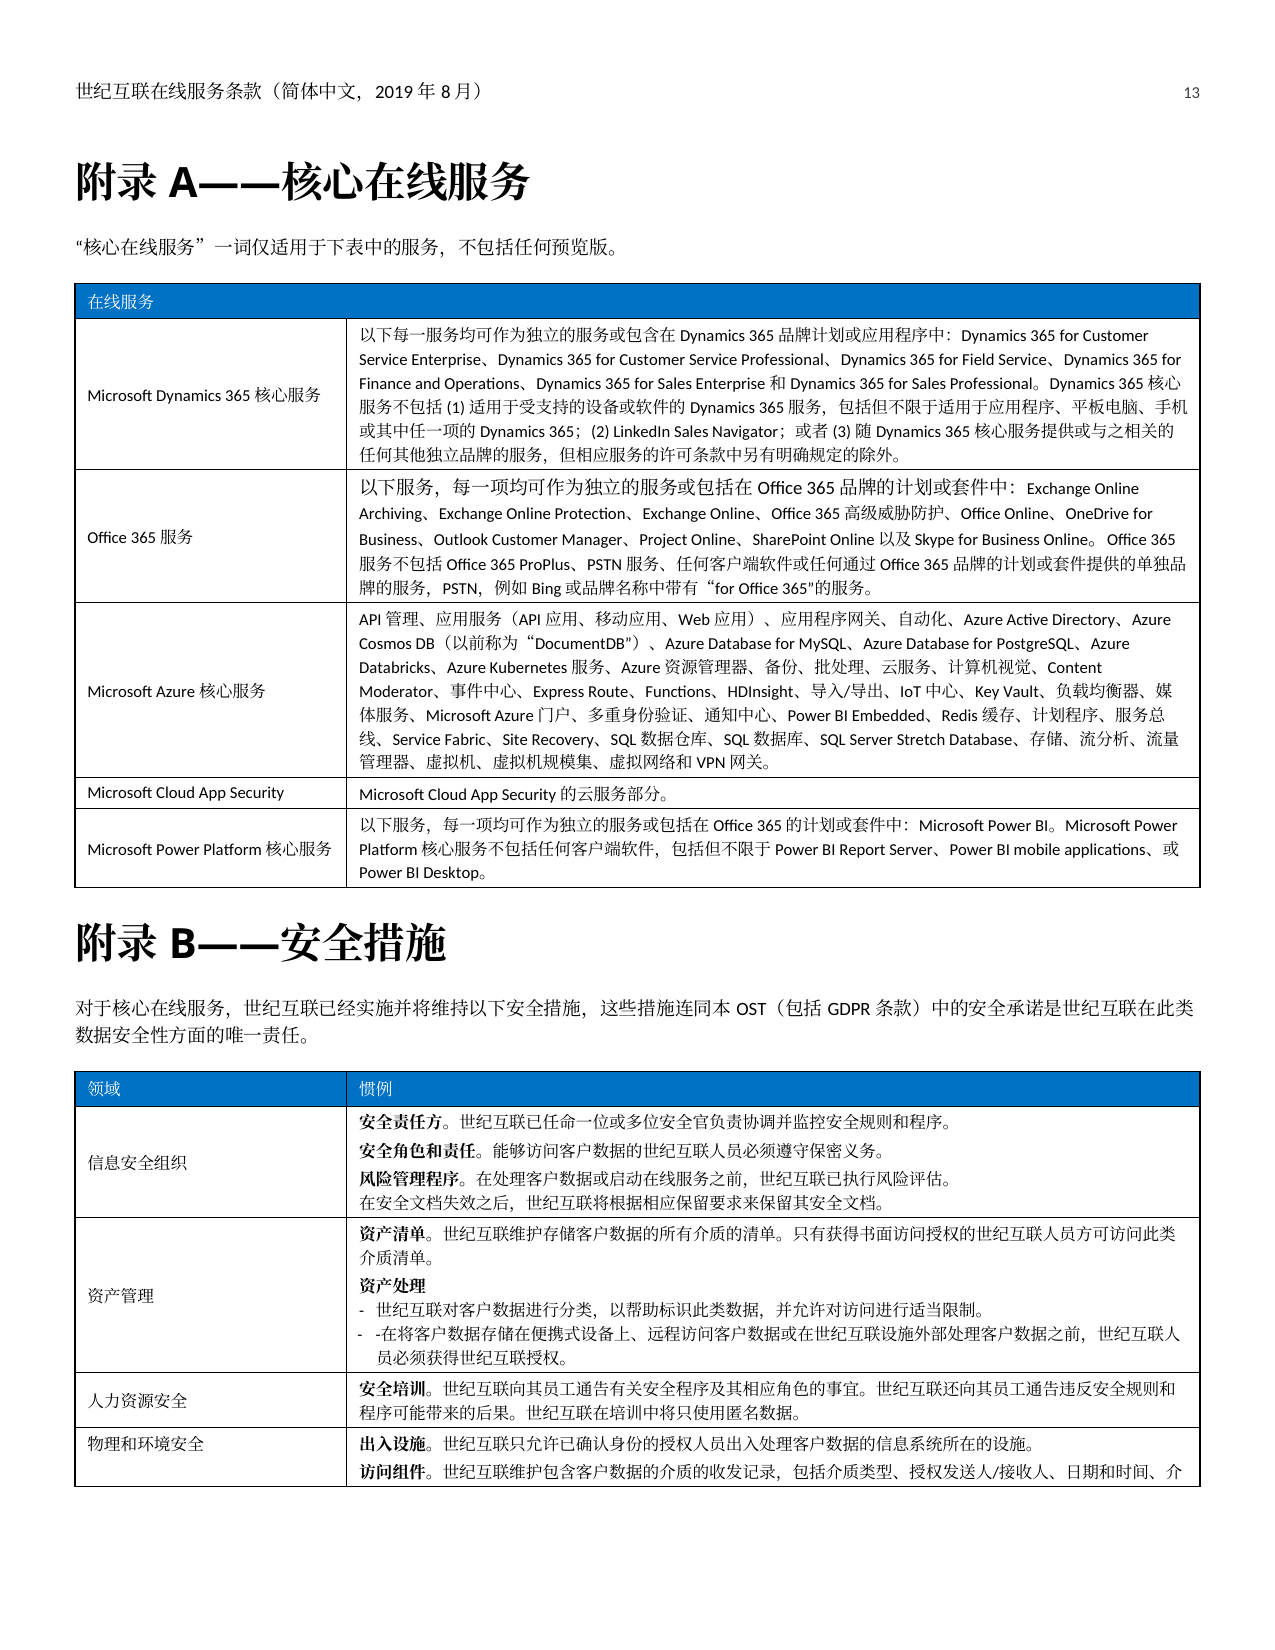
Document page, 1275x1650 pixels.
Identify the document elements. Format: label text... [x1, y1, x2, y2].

table_cell Microsoft Cloud App Security 的云服务部分。 [347, 778, 1199, 808]
subtitle 附录 A——核心在线服务 [75, 150, 1200, 210]
table_cell API 管理、应用服务（API 应用、移动应用、Web 应用）、应用程序网关、自动化、Azure Active Directory、Azure Cosmos DB（以前称为“DocumentDB”）、Azure Database for MySQL、Azure Database for PostgreSQL、Azure Databricks、Azure Kubernetes 服务、Azure 资源管理器、备份、批处理、云服务、计算机视觉、Content Moderator、事件中心、Express Route、Functions、HDInsight、导入/导出、IoT 中心、Key Vault、负载均衡器、媒体服务、Microsoft Azure 门户、多重身份验证、通知中心、Power BI Embedded、Redis 缓存、计划程序、服务总线、Service Fabric、Site Recovery、SQL 数据仓库、SQL 数据库、SQL Server Stretch Database、存储、流分析、流量管理器、虚拟机、虚拟机规模集、虚拟网络和 VPN 网关。 [347, 603, 1199, 777]
table_header 惯例 [347, 1072, 1199, 1106]
table_cell 以下服务，每一项均可作为独立的服务或包括在 Office 365 品牌的计划或套件中：Exchange Online Archiving、Exchange Online Protection、Exchange Online、Office 365 高级威胁防护、Office Online、OneDrive for Business、Outlook Customer Manager、Project Online、SharePoint Online以及Skype for Business Online。Office 365 服务不包括 Office 365 ProPlus、PSTN 服务、任何客户端软件或任何通过 Office 365 品牌的计划或套件提供的单独品牌的服务，PSTN，例如 Bing 或品牌名称中带有“for Office 365”的服务。 [347, 470, 1199, 602]
table_header 领域 [76, 1072, 346, 1106]
table_cell 以下服务，每一项均可作为独立的服务或包括在 Office 365的计划或套件中：Microsoft Power BI。Microsoft Power Platform核心服务不包括任何客户端软件，包括但不限于 Power BI Report Server、Power BI mobile applications、或Power BI Desktop。 [347, 809, 1199, 887]
table_cell Office 365 服务 [76, 470, 346, 602]
table_cell 信息安全组织 [76, 1107, 346, 1217]
table_cell 资产管理 [76, 1218, 346, 1372]
subtitle 附录 B——安全措施 [75, 911, 1200, 971]
list 对于核心在线服务，世纪互联已经实施并将维持以下安全措施，这些措施连同本 OST（包括 GDPR 条款）中的安全承诺是世纪互联在此类数据安全性方面的唯一责任。 [75, 994, 1200, 1048]
list “核心在线服务”一词仅适用于下表中的服务，不包括任何预览版。 [75, 233, 1200, 260]
table_cell 以下每一服务均可作为独立的服务或包含在 Dynamics 365 品牌计划或应用程序中：Dynamics 365 for Customer Service Enterprise、Dynamics 365 for Customer Service Professional、Dynamics 365 for Field Service、Dynamics 365 for Finance and Operations、Dynamics 365 for Sales Enterprise 和 Dynamics 365 for Sales Professional。Dynamics 365 核心服务不包括 (1) 适用于受支持的设备或软件的 Dynamics 365 服务，包括但不限于适用于应用程序、平板电脑、手机或其中任一项的 Dynamics 365；(2) LinkedIn Sales Navigator；或者 (3) 随 Dynamics 365 核心服务提供或与之相关的任何其他独立品牌的服务，但相应服务的许可条款中另有明确规定的除外。 [347, 319, 1199, 469]
table_cell 资产清单。世纪互联维护存储客户数据的所有介质的清单。只有获得书面访问授权的世纪互联人员方可访问此类介质清单。 资产处理 - 世纪互联对客户数据进行分类，以帮助标识此类数据，并允许对访问进行适当限制。 -在将客户数据存储在便携式设备上、远程访问客户数据或在世纪互联设施外部处理客户数据之前，世纪互联人员必须获得世纪互联授权。 [347, 1218, 1199, 1372]
table_cell 物理和环境安全 [76, 1428, 346, 1486]
table_cell Microsoft Dynamics 365 核心服务 [76, 319, 346, 469]
table_cell 安全责任方。世纪互联已任命一位或多位安全官负责协调并监控安全规则和程序。 安全角色和责任。能够访问客户数据的世纪互联人员必须遵守保密义务。 风险管理程序。在处理客户数据或启动在线服务之前，世纪互联已执行风险评估。 在安全文档失效之后，世纪互联将根据相应保留要求来保留其安全文档。 [347, 1107, 1199, 1217]
table_cell Microsoft Power Platform核心服务 [76, 809, 346, 887]
table_cell Microsoft Azure 核心服务 [76, 603, 346, 777]
table_cell 人力资源安全 [76, 1373, 346, 1427]
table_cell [347, 1428, 1199, 1486]
table_cell Microsoft Cloud App Security [76, 778, 346, 808]
table_header 在线服务 [76, 284, 1199, 318]
table_cell 安全培训。世纪互联向其员工通告有关安全程序及其相应角色的事宜。世纪互联还向其员工通告违反安全规则和程序可能带来的后果。世纪互联在培训中将只使用匿名数据。 [347, 1373, 1199, 1427]
